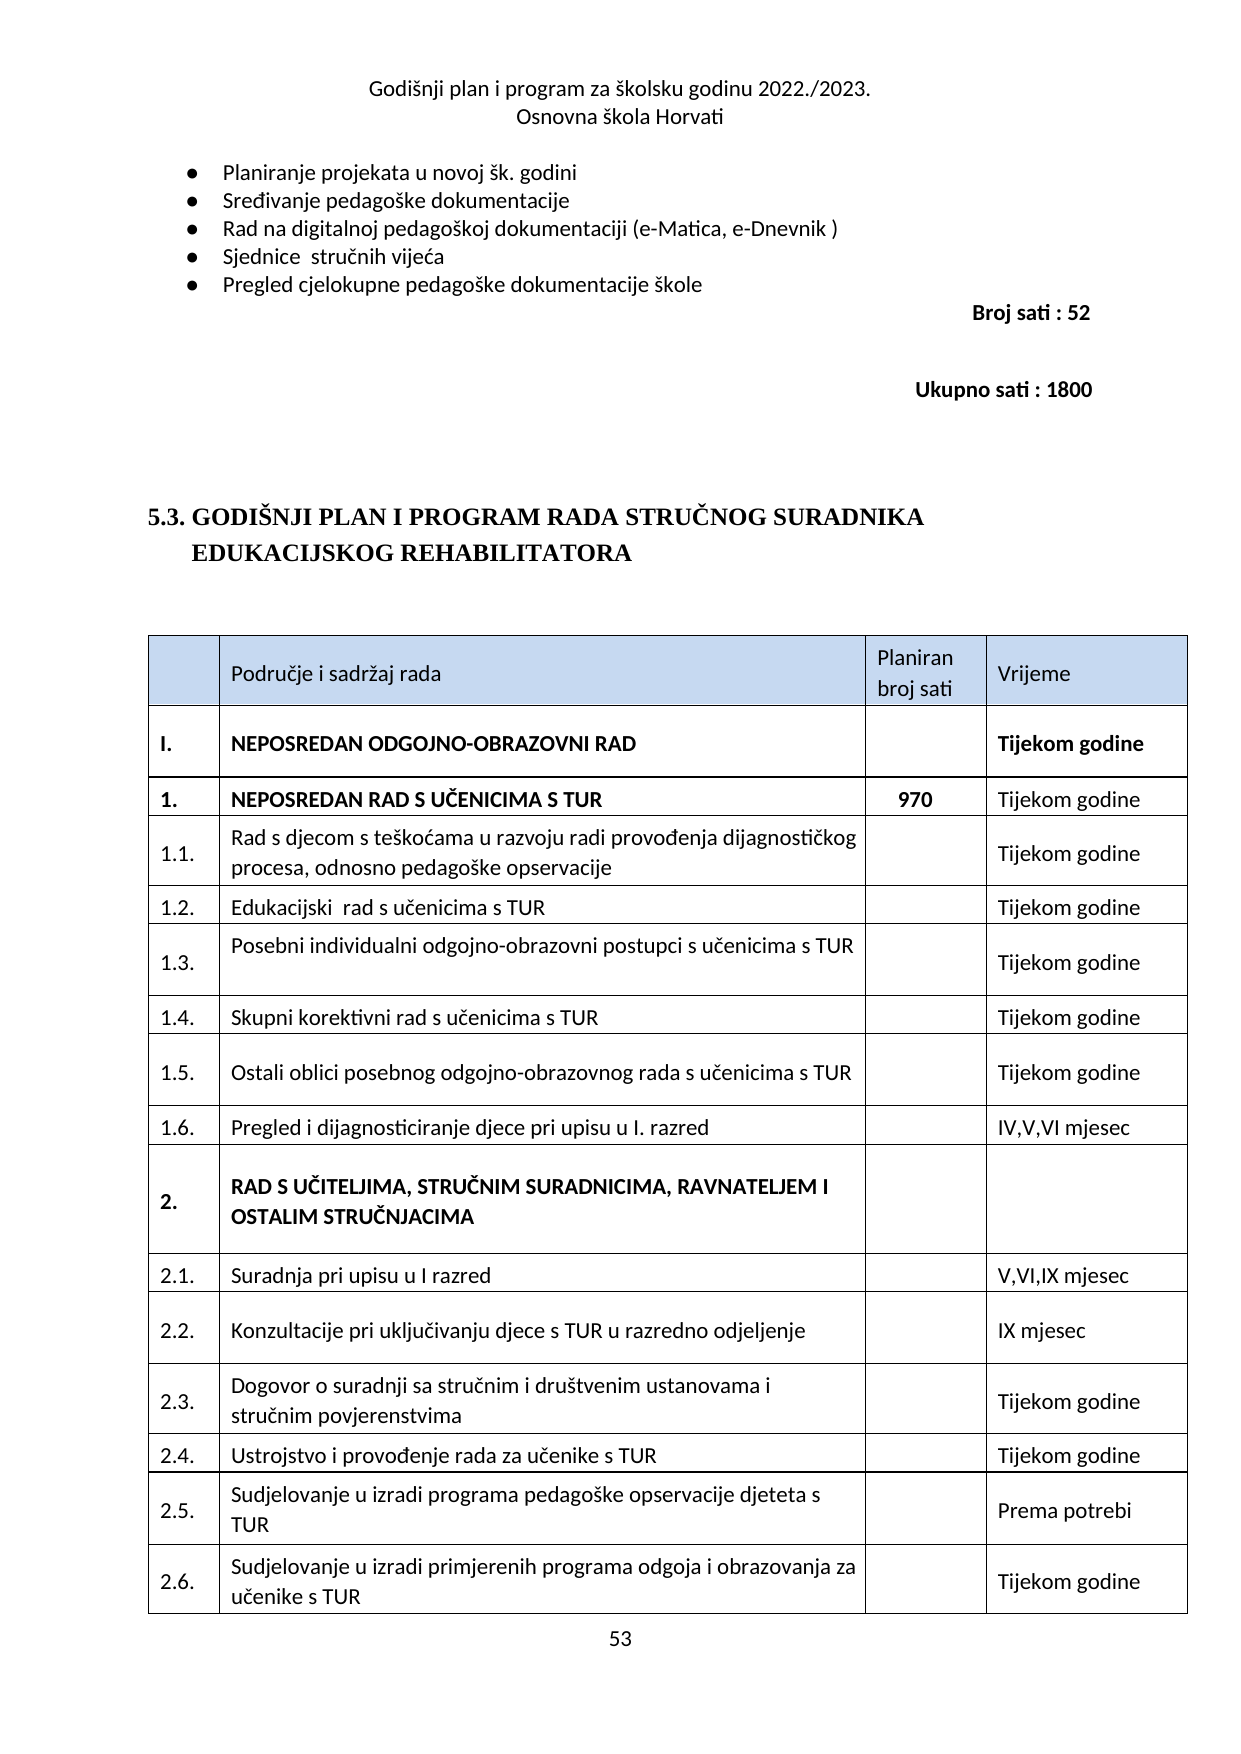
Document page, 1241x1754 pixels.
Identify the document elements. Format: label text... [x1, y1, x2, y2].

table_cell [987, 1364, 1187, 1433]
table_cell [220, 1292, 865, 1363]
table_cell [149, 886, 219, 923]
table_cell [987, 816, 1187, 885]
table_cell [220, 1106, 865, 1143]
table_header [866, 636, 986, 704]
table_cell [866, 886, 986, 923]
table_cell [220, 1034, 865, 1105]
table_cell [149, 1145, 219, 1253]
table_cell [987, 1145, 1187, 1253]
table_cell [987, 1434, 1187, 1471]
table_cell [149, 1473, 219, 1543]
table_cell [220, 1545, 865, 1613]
text Broj sati : 52 [148, 298, 1092, 356]
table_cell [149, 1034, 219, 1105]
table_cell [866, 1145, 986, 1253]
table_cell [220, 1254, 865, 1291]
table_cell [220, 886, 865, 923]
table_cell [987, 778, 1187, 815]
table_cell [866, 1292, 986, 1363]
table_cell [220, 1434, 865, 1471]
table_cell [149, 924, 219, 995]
list Sjednice stručnih vijeća [185, 242, 1092, 270]
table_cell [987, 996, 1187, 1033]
text Ukupno sati : 1800 [148, 375, 1092, 403]
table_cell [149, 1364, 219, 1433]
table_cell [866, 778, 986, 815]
list Planiranje projekata u novoj šk. godini [185, 158, 1092, 186]
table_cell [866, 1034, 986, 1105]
text 5.3. GODIŠNJI PLAN I PROGRAM RADA STRUČNOG SURADNIKA [148, 502, 1092, 531]
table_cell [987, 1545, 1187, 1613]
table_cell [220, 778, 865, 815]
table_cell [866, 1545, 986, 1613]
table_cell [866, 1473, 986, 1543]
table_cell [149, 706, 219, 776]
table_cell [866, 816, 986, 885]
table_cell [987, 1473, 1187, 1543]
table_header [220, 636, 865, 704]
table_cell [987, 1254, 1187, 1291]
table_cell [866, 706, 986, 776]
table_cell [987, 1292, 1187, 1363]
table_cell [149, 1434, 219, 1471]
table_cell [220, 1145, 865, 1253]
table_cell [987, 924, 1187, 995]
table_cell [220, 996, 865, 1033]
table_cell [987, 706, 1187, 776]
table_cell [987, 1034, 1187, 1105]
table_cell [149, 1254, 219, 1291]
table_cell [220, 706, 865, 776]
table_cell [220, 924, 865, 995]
text EDUKACIJSKOG REHABILITATORA [148, 538, 1092, 567]
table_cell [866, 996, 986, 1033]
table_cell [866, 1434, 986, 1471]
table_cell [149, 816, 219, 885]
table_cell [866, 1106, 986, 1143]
list Pregled cjelokupne pedagoške dokumentacije škole [185, 270, 1092, 298]
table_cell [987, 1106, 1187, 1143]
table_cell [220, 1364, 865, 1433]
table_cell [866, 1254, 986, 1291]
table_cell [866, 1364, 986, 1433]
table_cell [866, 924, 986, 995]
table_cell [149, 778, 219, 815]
list Sređivanje pedagoške dokumentacije [185, 186, 1092, 214]
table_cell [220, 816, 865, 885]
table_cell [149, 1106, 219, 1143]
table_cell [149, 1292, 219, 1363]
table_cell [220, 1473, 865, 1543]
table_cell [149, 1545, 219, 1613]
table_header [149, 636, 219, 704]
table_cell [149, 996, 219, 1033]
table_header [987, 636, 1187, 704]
list Rad na digitalnoj pedagoškoj dokumentaciji (e-Matica, e-Dnevnik ) [185, 214, 1092, 242]
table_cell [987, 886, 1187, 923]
